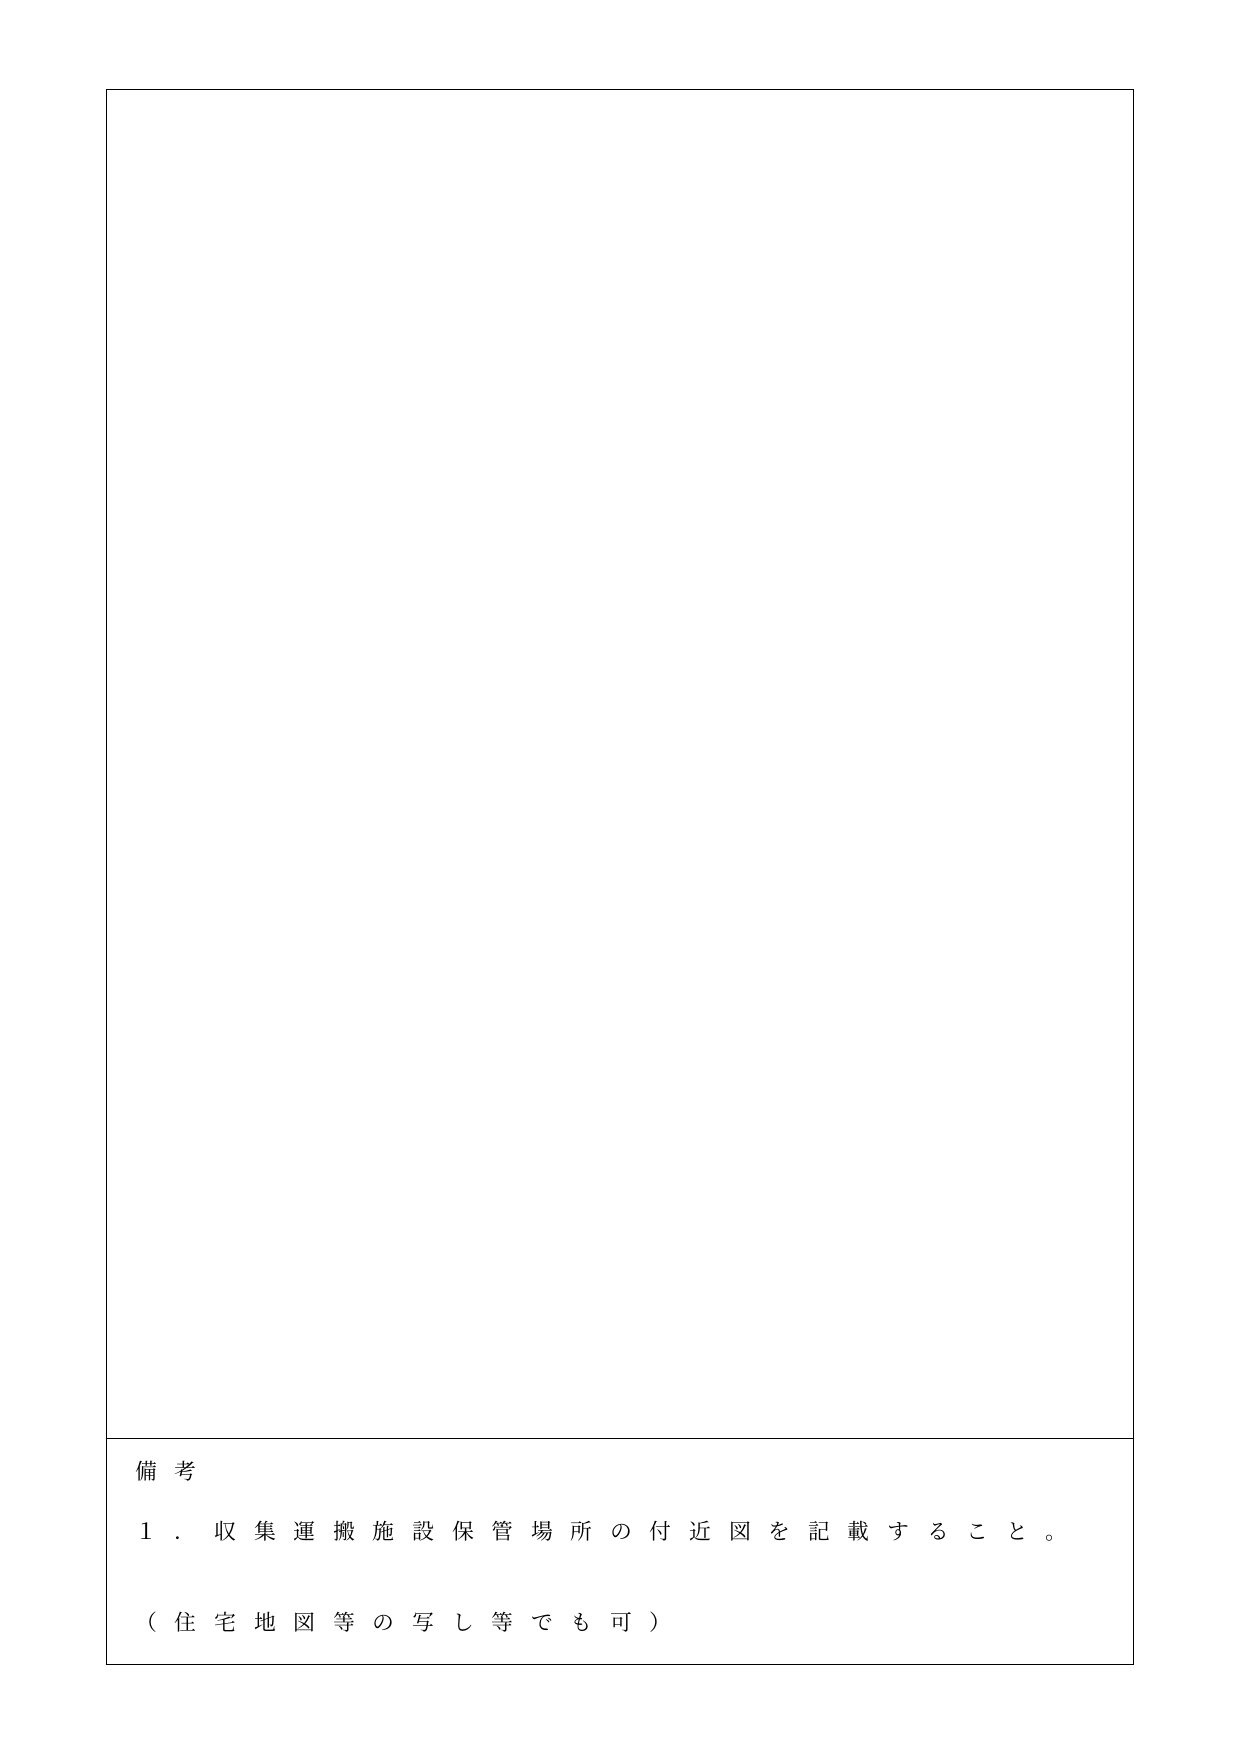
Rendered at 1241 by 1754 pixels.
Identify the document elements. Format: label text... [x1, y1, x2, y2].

table_cell 備考 １．収集運搬施設保管場所の付近図を記載すること。（住宅地図等の写し等でも可） [107, 1439, 1133, 1664]
table_header [107, 90, 1133, 1438]
